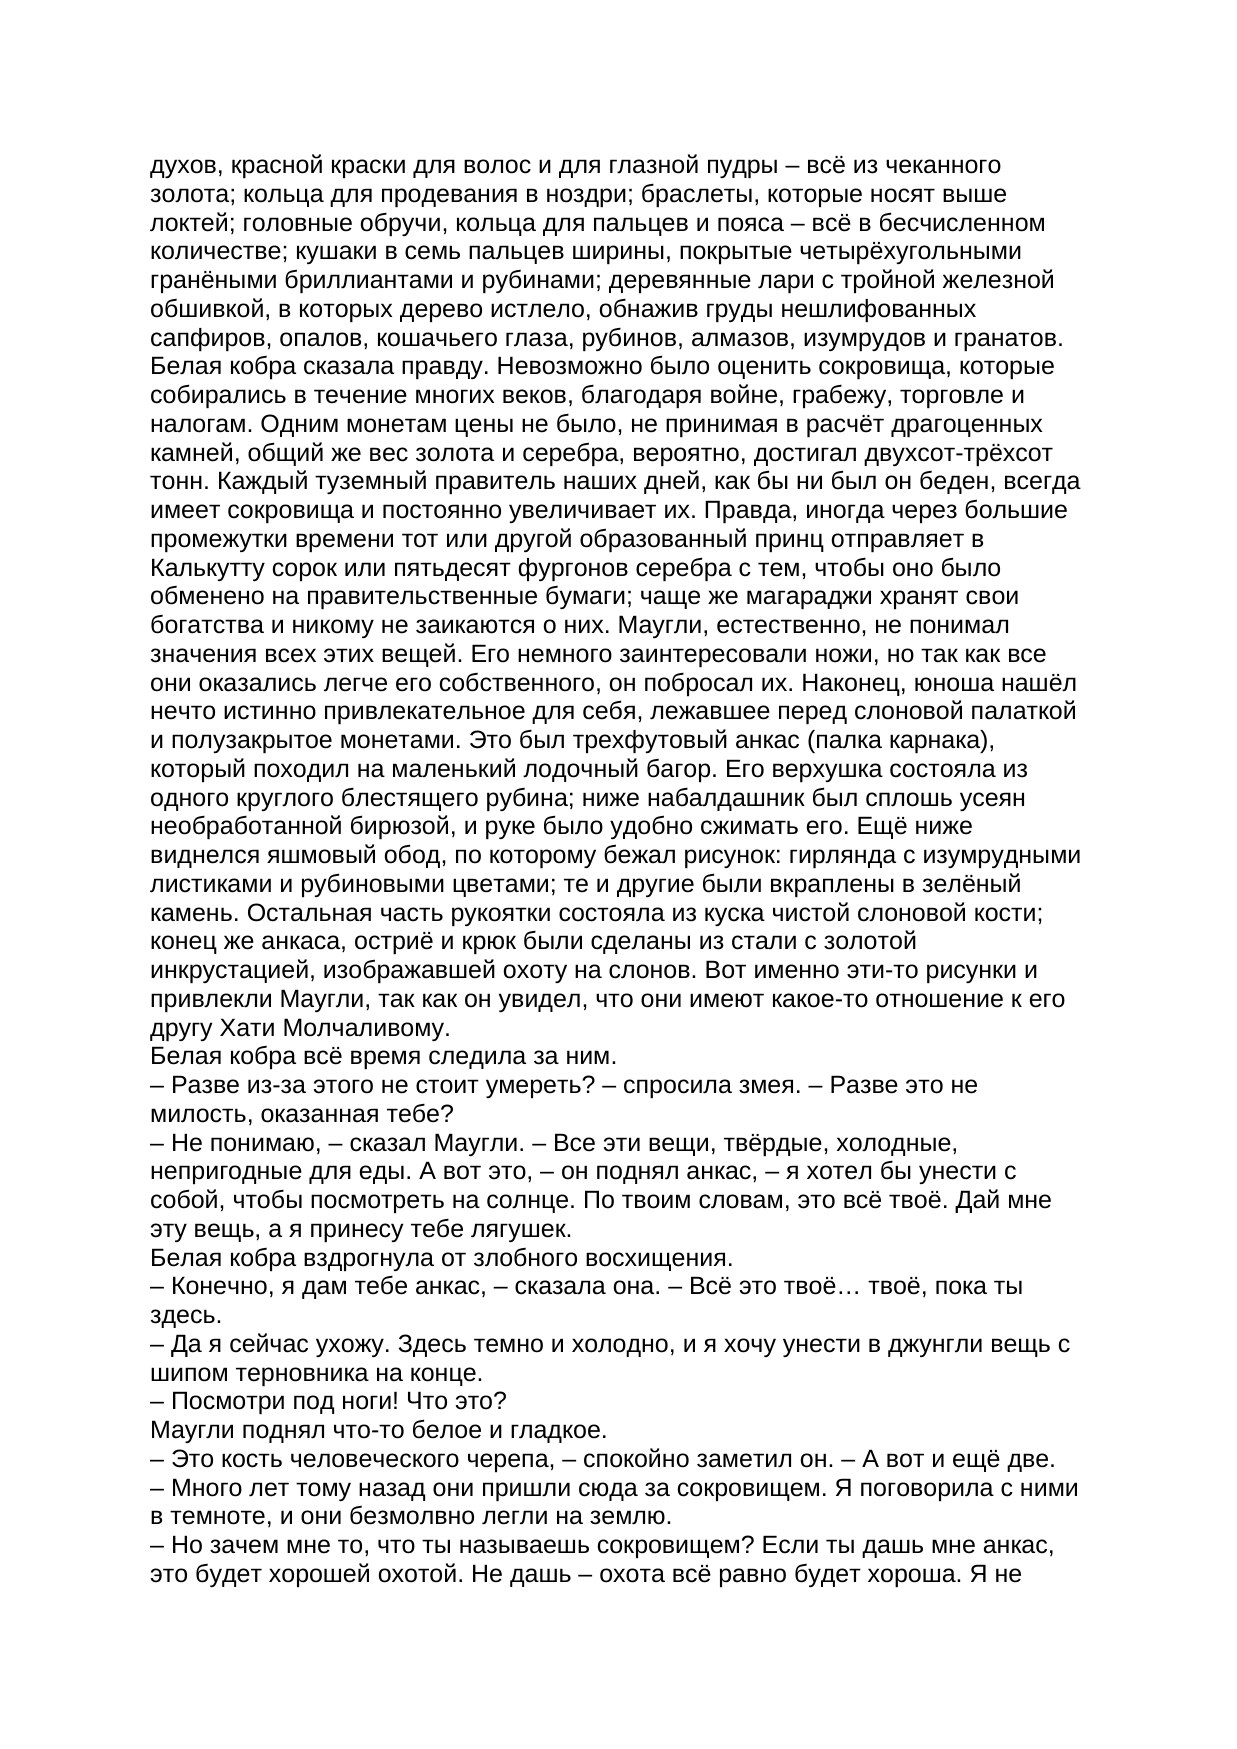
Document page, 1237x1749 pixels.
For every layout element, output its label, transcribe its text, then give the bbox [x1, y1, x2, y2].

text – Не понимаю, – сказал Маугли. – Все эти вещи, твёрдые, холодные, непригодные для еды. А вот это, – он поднял анкас, – я хотел бы унести с собой, чтобы посмотреть на солнце. По твоим словам, это всё твоё. Дай мне эту вещь, а я принесу тебе лягушек. [150, 1127, 1086, 1242]
text – Конечно, я дам тебе анкас, – сказала она. – Всё это твоё… твоё, пока ты здесь. [150, 1271, 1086, 1329]
text Белая кобра вздрогнула от злобного восхищения. [150, 1242, 1086, 1271]
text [150, 1530, 1086, 1587]
text – Посмотри под ноги! Что это? [150, 1386, 1086, 1415]
text Белая кобра сказала правду. Невозможно было оценить сокровища, которые собирались в течение многих веков, благодаря войне, грабежу, торговле и налогам. Одним монетам цены не было, не принимая в расчёт драгоценных камней, общий же вес золота и серебра, вероятно, достигал двухсот-трёхсот тонн. Каждый туземный правитель наших дней, как бы ни был он беден, всегда имеет сокровища и постоянно увеличивает их. Правда, иногда через большие промежутки времени тот или другой образованный принц отправляет в Калькутту сорок или пятьдесят фургонов серебра с тем, чтобы оно было обменено на правительственные бумаги; чаще же магараджи хранят свои богатства и никому не заикаются о них. Маугли, естественно, не понимал значения всех этих вещей. Его немного заинтересовали ножи, но так как все они оказались легче его собственного, он побросал их. Наконец, юноша нашёл нечто истинно привлекательное для себя, лежавшее перед слоновой палаткой и полузакрытое монетами. Это был трехфутовый анкас (палка карнака), который походил на маленький лодочный багор. Его верхушка состояла из одного круглого блестящего рубина; ниже набалдашник был сплошь усеян необработанной бирюзой, и руке было удобно сжимать его. Ещё ниже виднелся яшмовый обод, по которому бежал рисунок: гирлянда с изумрудными листиками и рубиновыми цветами; те и другие были вкраплены в зелёный камень. Остальная часть рукоятки состояла из куска чистой слоновой кости; конец же анкаса, остриё и крюк были сделаны из стали с золотой инкрустацией, изображавшей охоту на слонов. Вот именно эти-то рисунки и привлекли Маугли, так как он увидел, что они имеют какое-то отношение к его другу Хати Молчаливому. [150, 351, 1086, 1041]
text – Это кость человеческого черепа, – спокойно заметил он. – А вот и ещё две. [150, 1444, 1086, 1472]
text Маугли поднял что-то белое и гладкое. [150, 1415, 1086, 1444]
text – Да я сейчас ухожу. Здесь темно и холодно, и я хочу унести в джунгли вещь с шипом терновника на конце. [150, 1329, 1086, 1386]
text – Много лет тому назад они пришли сюда за сокровищем. Я поговорила с ними в темноте, и они безмолвно легли на землю. [150, 1472, 1086, 1530]
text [150, 150, 1086, 351]
text Белая кобра всё время следила за ним. [150, 1041, 1086, 1070]
text – Разве из-за этого не стоит умереть? – спросила змея. – Разве это не милость, оказанная тебе? [150, 1070, 1086, 1127]
